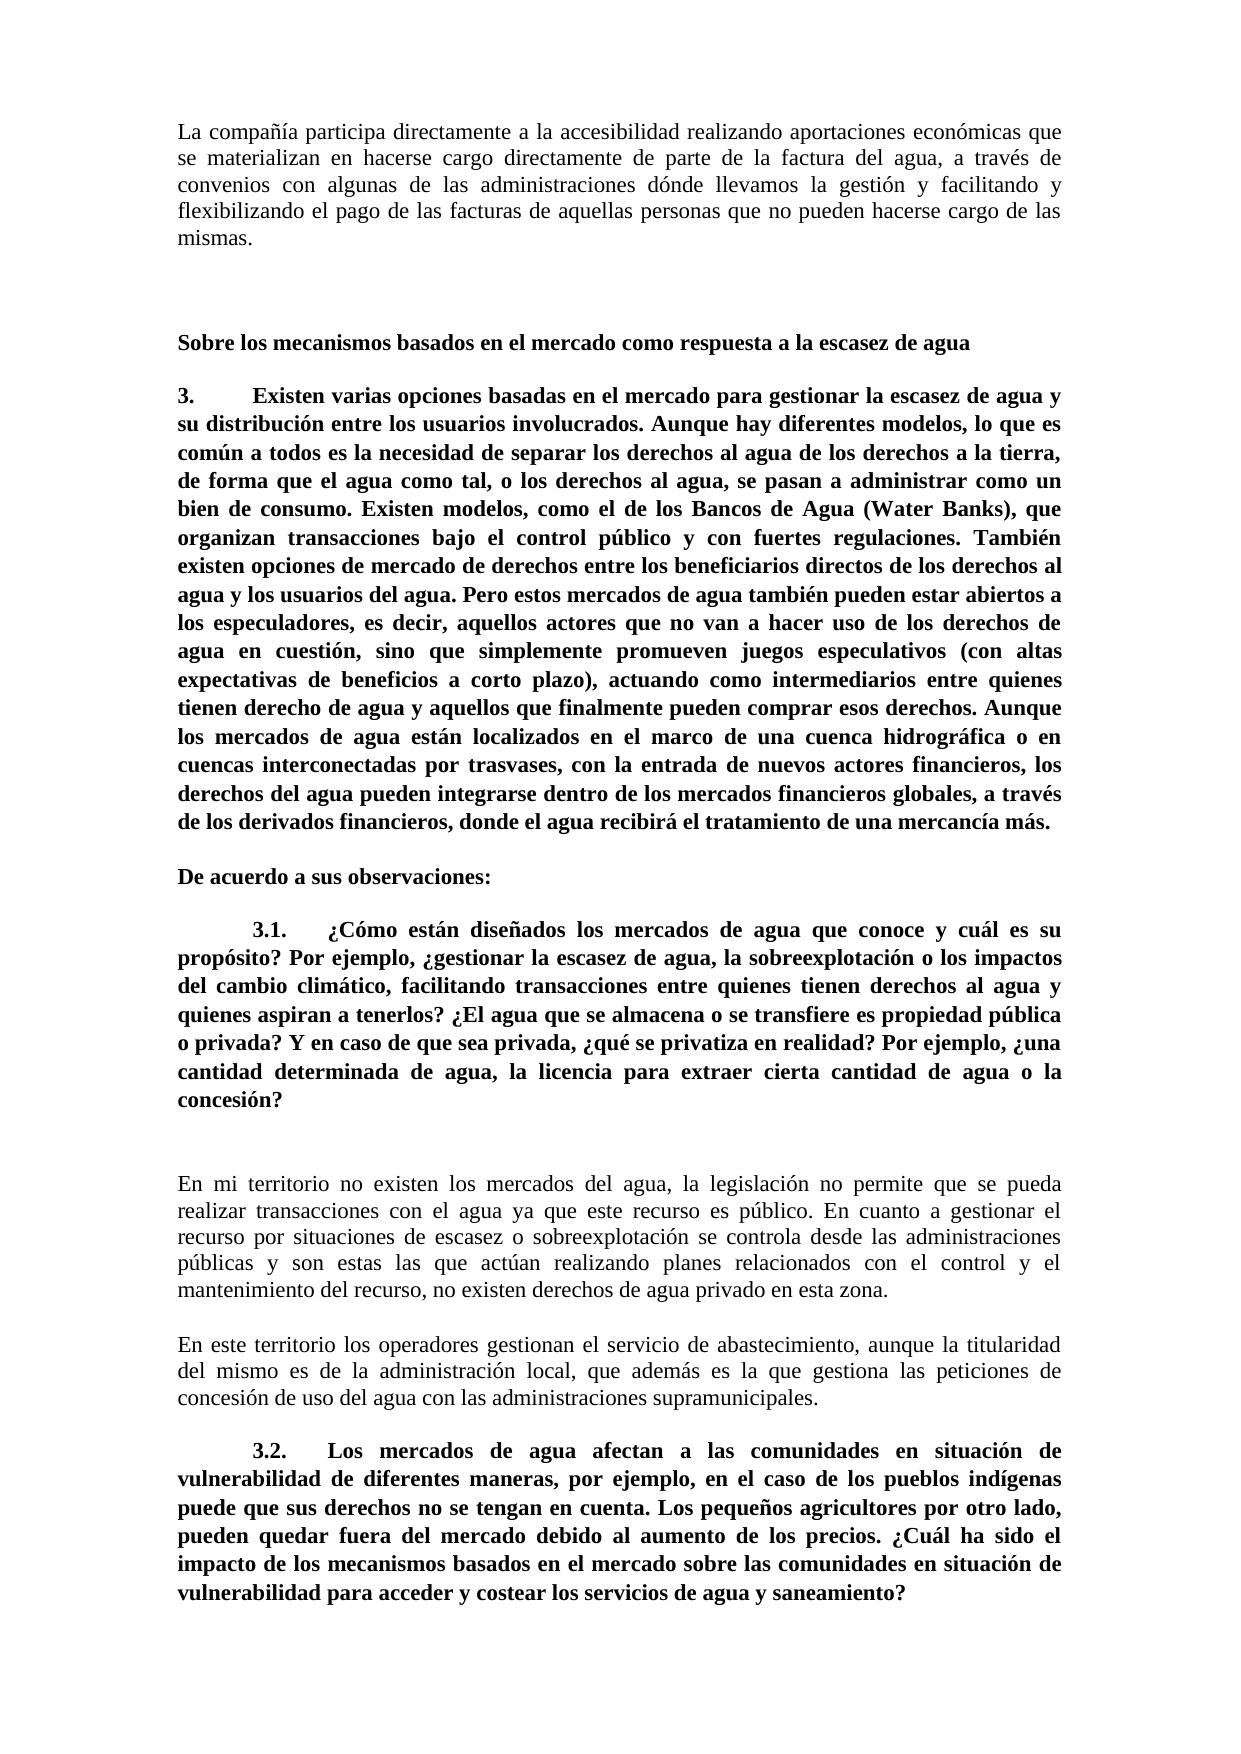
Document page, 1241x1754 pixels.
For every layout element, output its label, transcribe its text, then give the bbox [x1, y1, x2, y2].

text En mi territorio no existen los mercados del agua, la legislación no permite que se pueda realizar transacciones con el agua ya que este recurso es público. En cuanto a gestionar el recurso por situaciones de escasez o sobreexplotación se controla desde las administraciones públicas y son estas las que actúan realizando planes relacionados con el control y el mantenimiento del recurso, no existen derechos de agua privado en esta zona. [177, 1170, 1063, 1302]
text En este territorio los operadores gestionan el servicio de abastecimiento, aunque la titularidad del mismo es de la administración local, que además es la que gestiona las peticiones de concesión de uso del agua con las administraciones supramunicipales. [177, 1331, 1063, 1410]
list 3.1. ¿Cómo están diseñados los mercados de agua que conoce y cuál es su propósito? Por ejemplo, ¿gestionar la escasez de agua, la sobreexplotación o los impactos del cambio climático, facilitando transacciones entre quienes tienen derechos al agua y quienes aspiran a tenerlos? ¿El agua que se almacena o se transfiere es propiedad pública o privada? Y en caso de que sea privada, ¿qué se privatiza en realidad? Por ejemplo, ¿una cantidad determinada de agua, la licencia para extraer cierta cantidad de agua o la concesión? [177, 916, 1063, 1113]
list La compañía participa directamente a la accesibilidad realizando aportaciones económicas que se materializan en hacerse cargo directamente de parte de la factura del agua, a través de convenios con algunas de las administraciones dónde llevamos la gestión y facilitando y flexibilizando el pago de las facturas de aquellas personas que no pueden hacerse cargo de las mismas. [177, 118, 1063, 250]
list 3. Existen varias opciones basadas en el mercado para gestionar la escasez de agua y su distribución entre los usuarios involucrados. Aunque hay diferentes modelos, lo que es común a todos es la necesidad de separar los derechos al agua de los derechos a la tierra, de forma que el agua como tal, o los derechos al agua, se pasan a administrar como un bien de consumo. Existen modelos, como el de los Bancos de Agua (Water Banks), que organizan transacciones bajo el control público y con fuertes regulaciones. También existen opciones de mercado de derechos entre los beneficiarios directos de los derechos al agua y los usuarios del agua. Pero estos mercados de agua también pueden estar abiertos a los especuladores, es decir, aquellos actores que no van a hacer uso de los derechos de agua en cuestión, sino que simplemente promueven juegos especulativos (con altas expectativas de beneficios a corto plazo), actuando como intermediarios entre quienes tienen derecho de agua y aquellos que finalmente pueden comprar esos derechos. Aunque los mercados de agua están localizados en el marco de una cuenca hidrográfica o en cuencas interconectadas por trasvases, con la entrada de nuevos actores financieros, los derechos del agua pueden integrarse dentro de los mercados financieros globales, a través de los derivados financieros, donde el agua recibirá el tratamiento de una mercancía más. [177, 382, 1063, 834]
list 3.2. Los mercados de agua afectan a las comunidades en situación de vulnerabilidad de diferentes maneras, por ejemplo, en el caso de los pueblos indígenas puede que sus derechos no se tengan en cuenta. Los pequeños agricultores por otro lado, pueden quedar fuera del mercado debido al aumento de los precios. ¿Cuál ha sido el impacto de los mecanismos basados en el mercado sobre las comunidades en situación de vulnerabilidad para acceder y costear los servicios de agua y saneamiento? [177, 1437, 1063, 1605]
text Sobre los mecanismos basados en el mercado como respuesta a la escasez de agua [177, 329, 1063, 355]
text De acuerdo a sus observaciones: [177, 863, 1063, 889]
